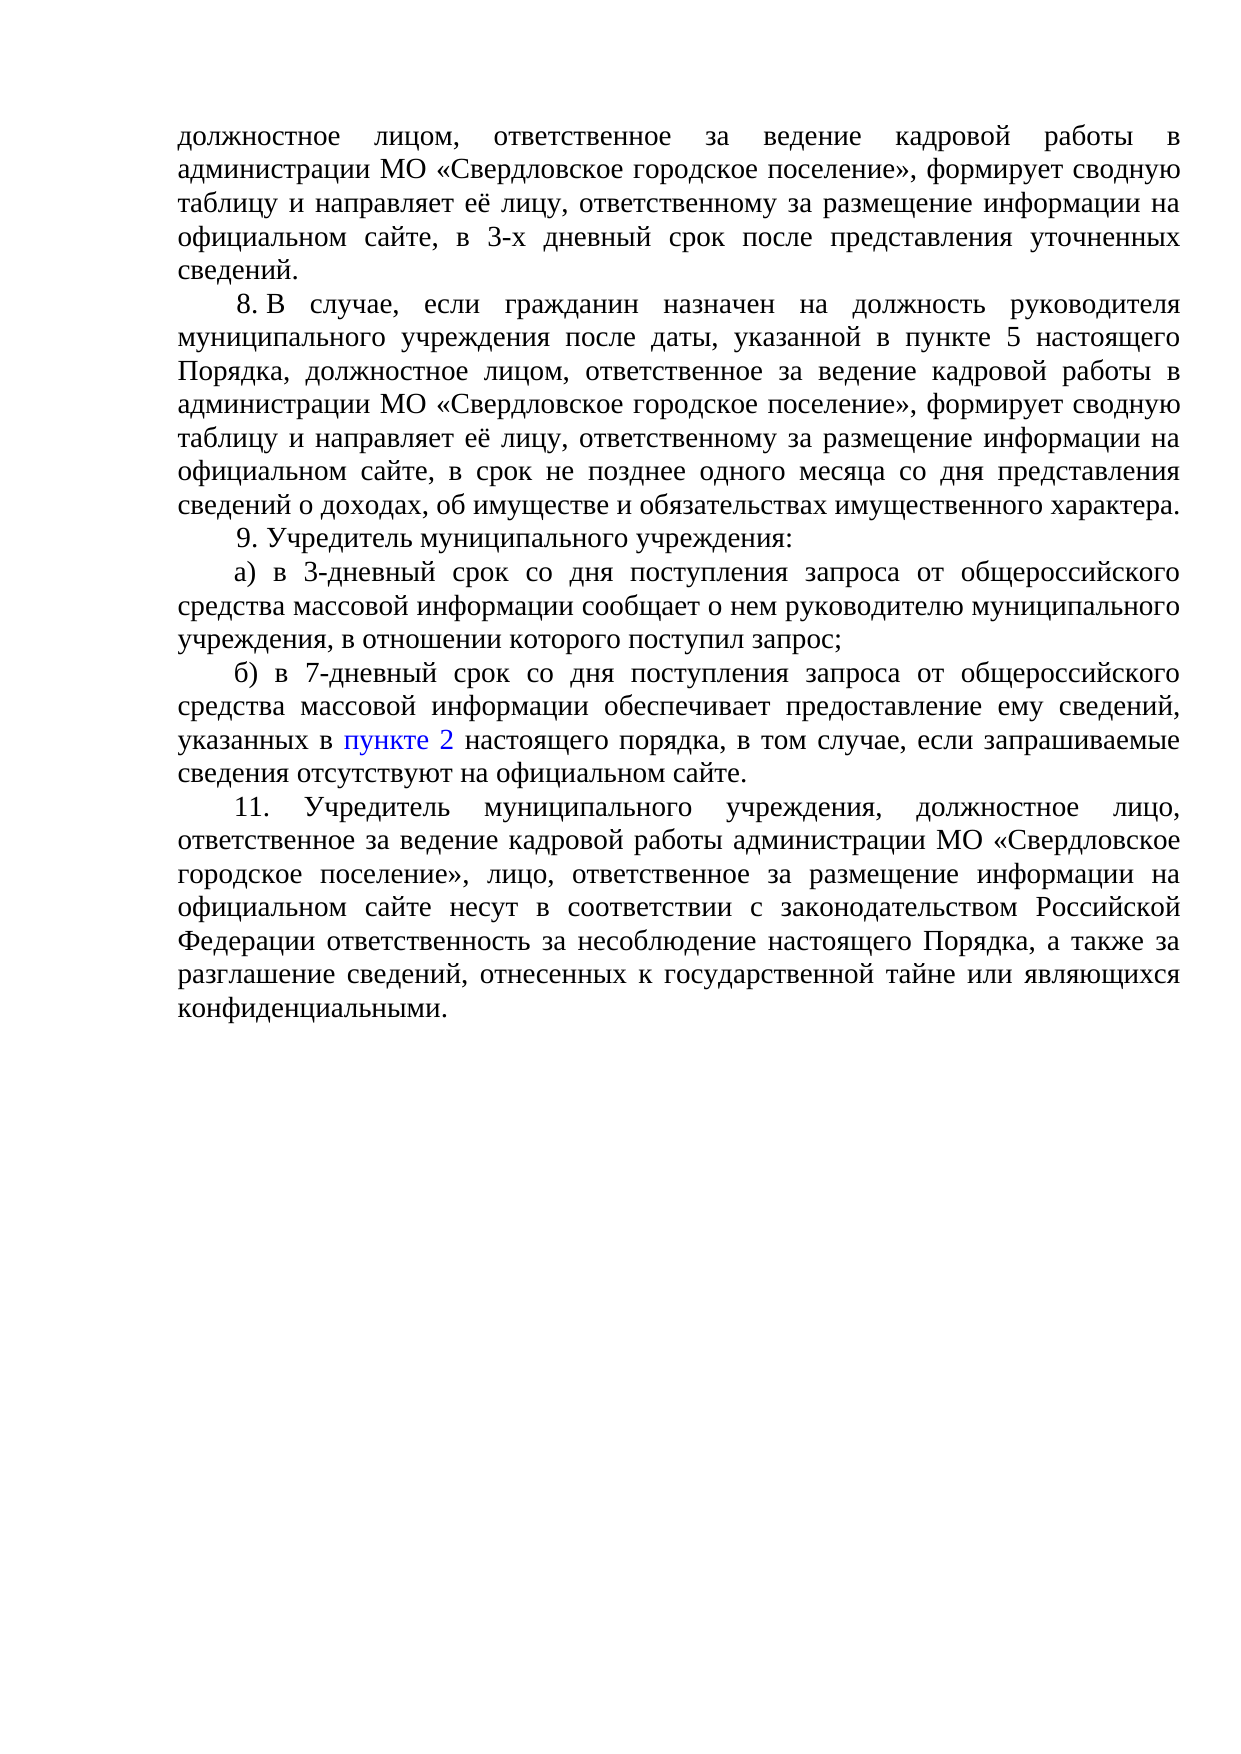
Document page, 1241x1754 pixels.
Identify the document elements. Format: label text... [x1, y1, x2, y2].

text а) в 3-дневный срок со дня поступления запроса от общероссийского средства массовой информации сообщает о нем руководителю муниципального учреждения, в отношении которого поступил запрос; [177, 554, 1181, 655]
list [177, 118, 1181, 286]
text 11. Учредитель муниципального учреждения, должностное лицо, ответственное за ведение кадровой работы администрации МО «Свердловское городское поселение», лицо, ответственное за размещение информации на официальном сайте несут в соответствии с законодательством Российской Федерации ответственность за несоблюдение настоящего Порядка, а также за разглашение сведений, отнесенных к государственной тайне или являющихся конфиденциальными. [177, 789, 1181, 1024]
text б) в 7-дневный срок со дня поступления запроса от общероссийского средства массовой информации обеспечивает предоставление ему сведений, указанных в пункте 2 настоящего порядка, в том случае, если запрашиваемые сведения отсутствуют на официальном сайте. [177, 655, 1181, 789]
list В случае, если гражданин назначен на должность руководителя муниципального учреждения после даты, указанной в пункте 5 настоящего Порядка, должностное лицом, ответственное за ведение кадровой работы в администрации МО «Свердловское городское поселение», формирует сводную таблицу и направляет её лицу, ответственному за размещение информации на официальном сайте, в срок не позднее одного месяца со дня представления сведений о доходах, об имуществе и обязательствах имущественного характера. [177, 286, 1181, 521]
list Учредитель муниципального учреждения: [177, 521, 1181, 554]
